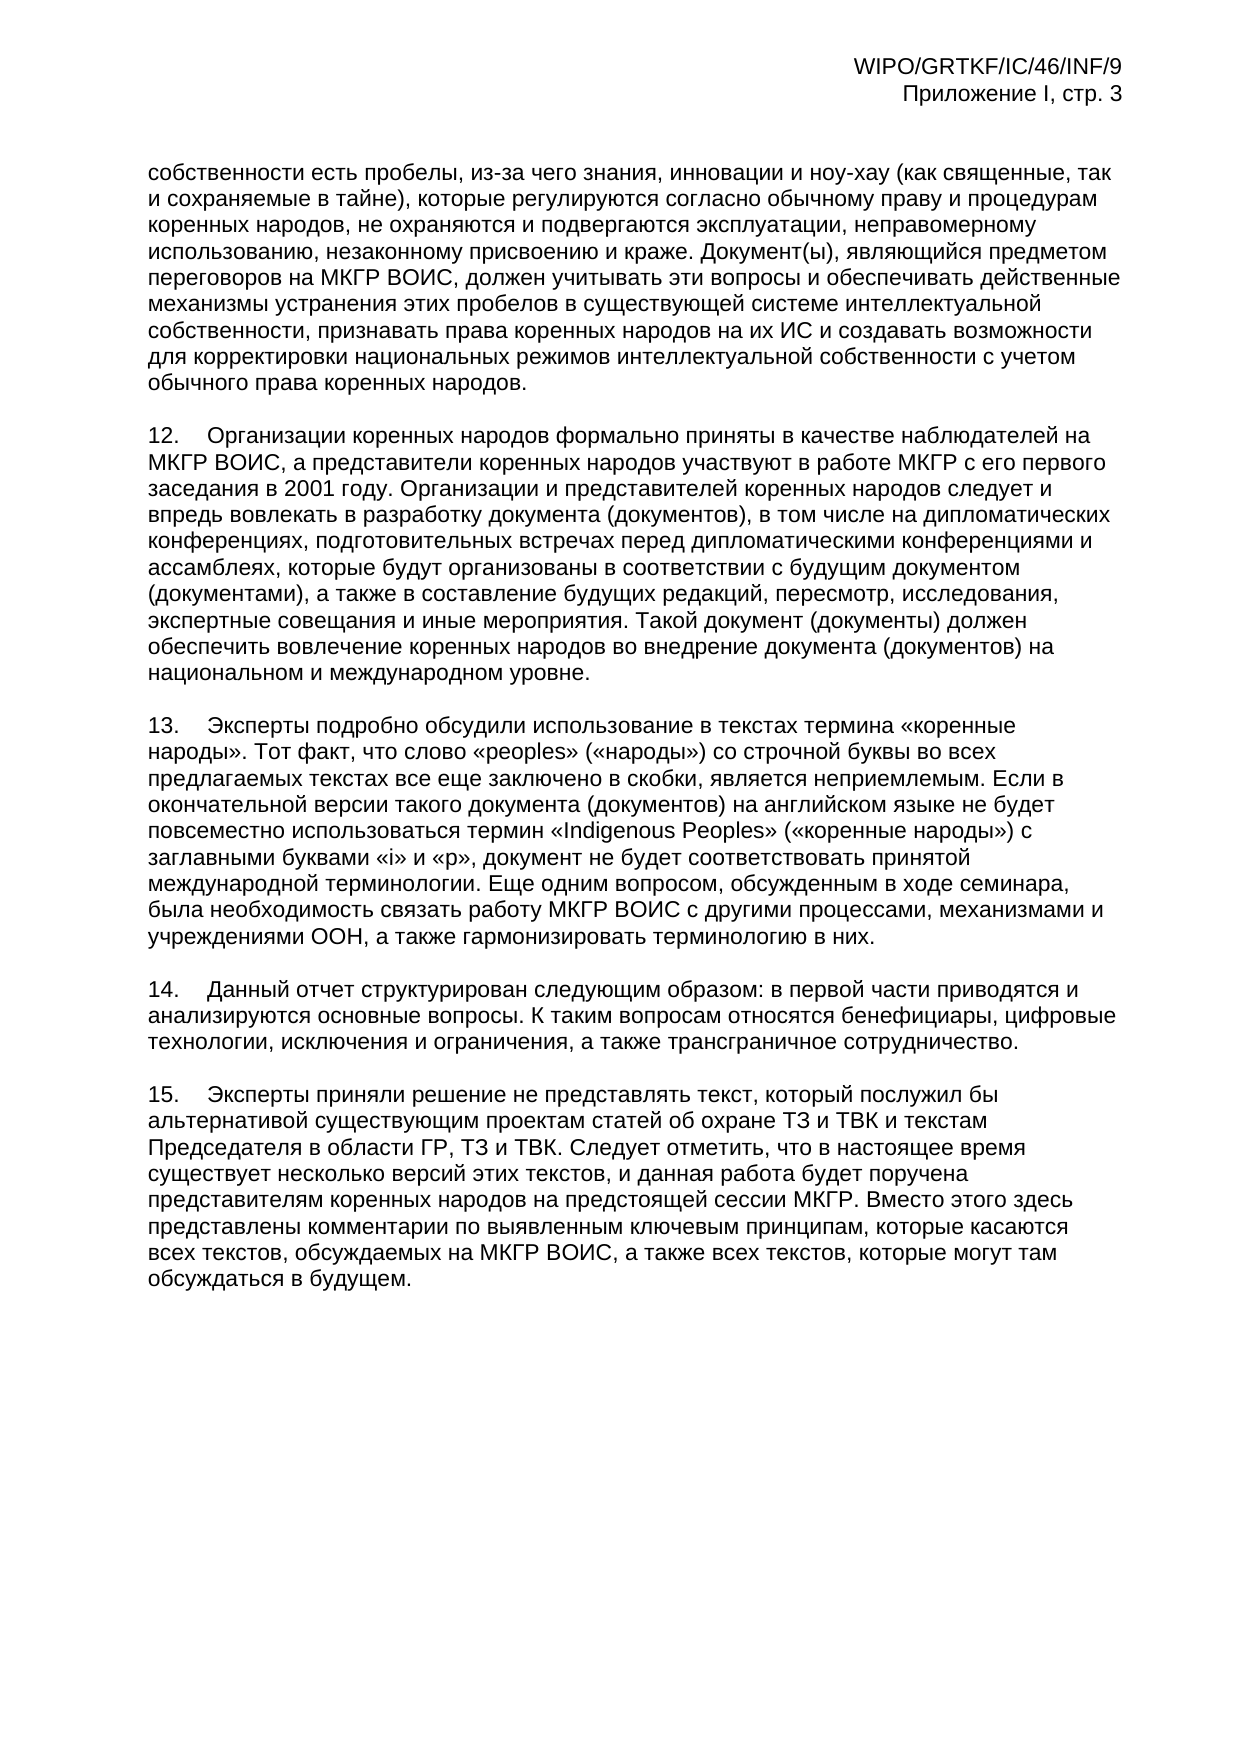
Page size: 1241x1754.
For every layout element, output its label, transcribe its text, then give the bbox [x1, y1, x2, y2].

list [148, 158, 1122, 396]
list Данный отчет структурирован следующим образом: в первой части приводятся и анализируются основные вопросы. К таким вопросам относятся бенефициары, цифровые технологии, исключения и ограничения, а также трансграничное сотрудничество. [148, 976, 1122, 1054]
list Организации коренных народов формально приняты в качестве наблюдателей на МКГР ВОИС, а представители коренных народов участвуют в работе МКГР с его первого заседания в 2001 году. Организации и представителей коренных народов следует и впредь вовлекать в разработку документа (документов), в том числе на дипломатических конференциях, подготовительных встречах перед дипломатическими конференциями и ассамблеях, которые будут организованы в соответствии с будущим документом (документами), а также в составление будущих редакций, пересмотр, исследования, экспертные совещания и иные мероприятия. Такой документ (документы) должен обеспечить вовлечение коренных народов во внедрение документа (документов) на национальном и международном уровне. [148, 422, 1122, 686]
list Эксперты подробно обсудили использование в текстах термина «коренные народы». Тот факт, что слово «peoples» («народы») со строчной буквы во всех предлагаемых текстах все еще заключено в скобки, является неприемлемым. Если в окончательной версии такого документа (документов) на английском языке не будет повсеместно использоваться термин «Indigenous Peoples» («коренные народы») с заглавными буквами «i» и «p», документ не будет соответствовать принятой международной терминологии. Еще одним вопросом, обсужденным в ходе семинара, была необходимость связать работу МКГР ВОИС с другими процессами, механизмами и учреждениями ООН, а также гармонизировать терминологию в них. [148, 712, 1122, 949]
list Эксперты приняли решение не представлять текст, который послужил бы альтернативой существующим проектам статей об охране ТЗ и ТВК и текстам Председателя в области ГР, ТЗ и ТВК. Следует отметить, что в настоящее время существует несколько версий этих текстов, и данная работа будет поручена представителям коренных народов на предстоящей сессии МКГР. Вместо этого здесь представлены комментарии по выявленным ключевым принципам, которые касаются всех текстов, обсуждаемых на МКГР ВОИС, а также всех текстов, которые могут там обсуждаться в будущем. [148, 1081, 1122, 1292]
